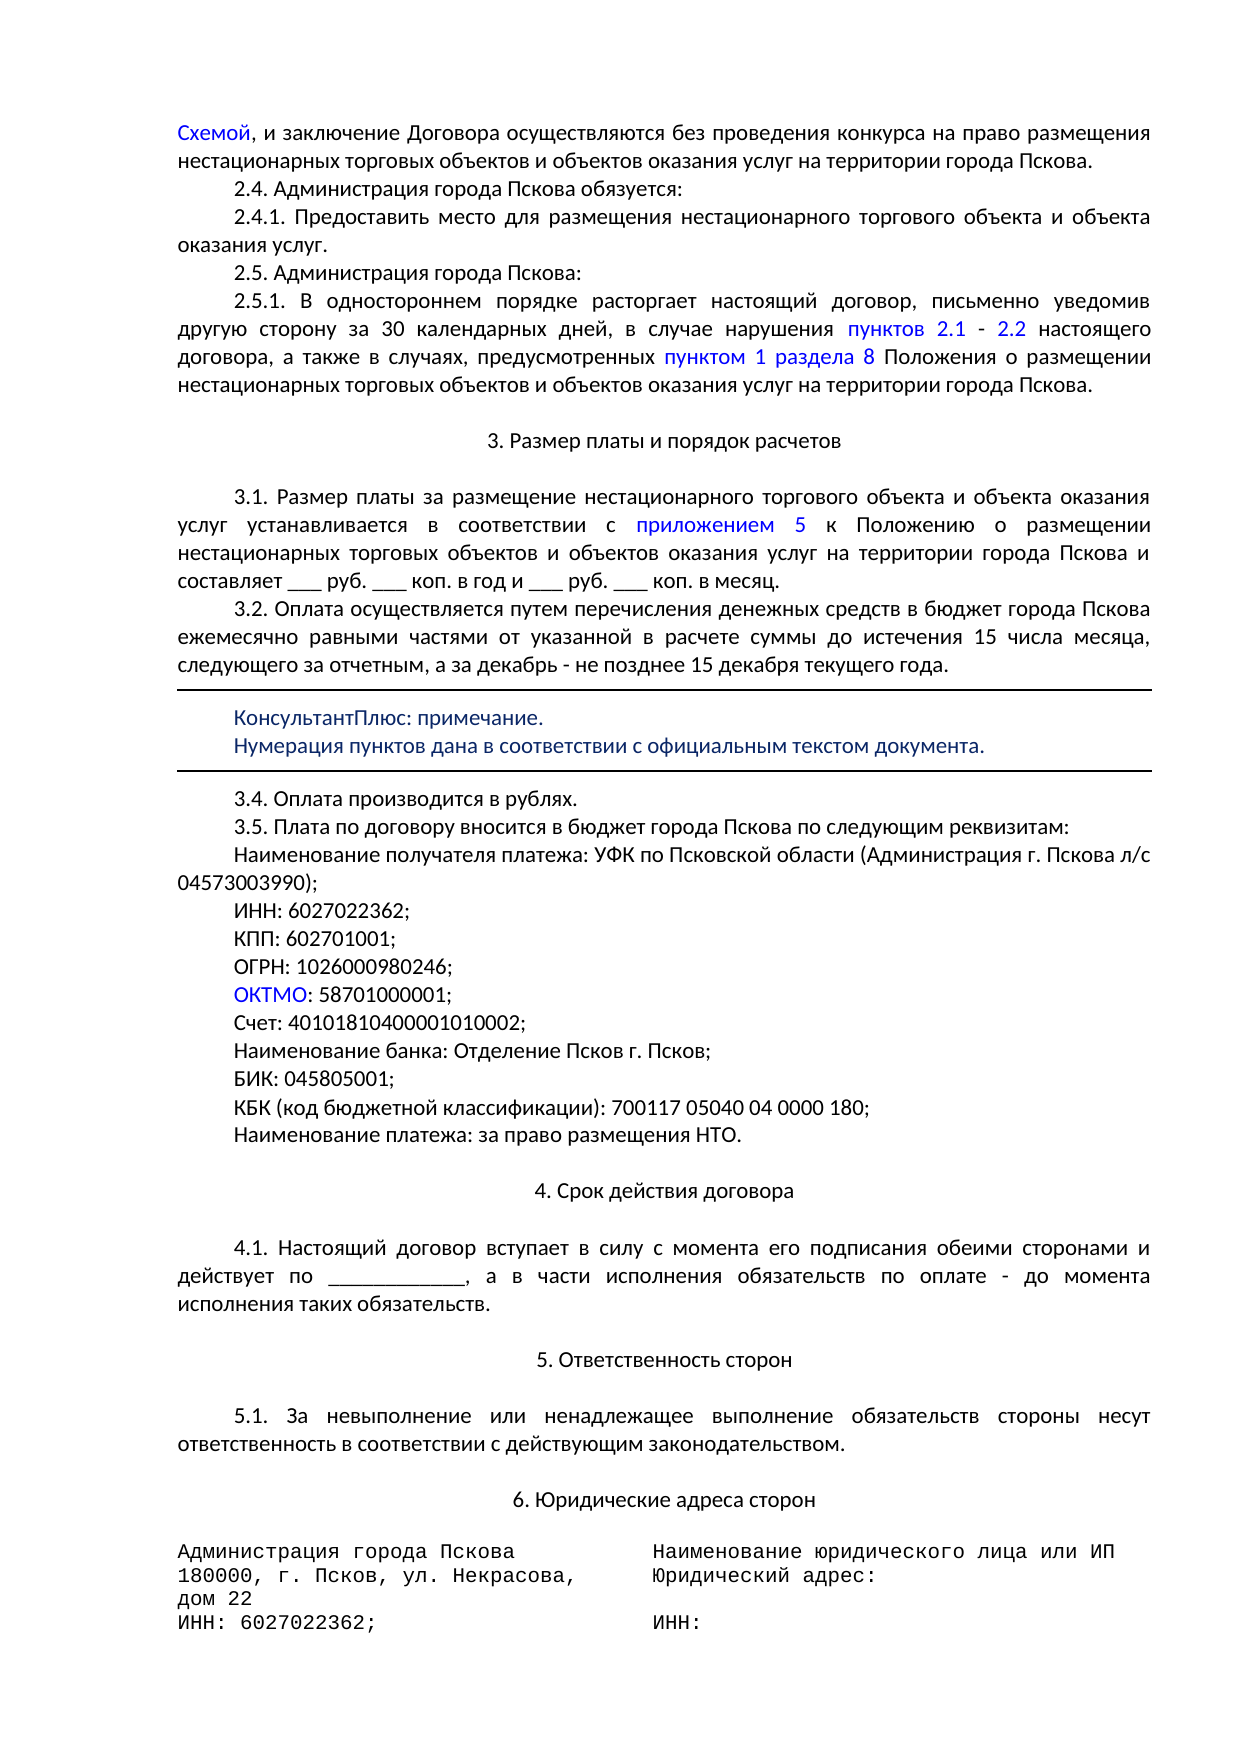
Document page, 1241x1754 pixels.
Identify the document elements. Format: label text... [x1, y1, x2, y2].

text Наименование получателя платежа: УФК по Псковской области (Администрация г. Пскова л/с 04573003990); [177, 840, 1152, 896]
text дом 22 [177, 1588, 1152, 1612]
text Нумерация пунктов дана в соответствии с официальным текстом документа. [177, 731, 1152, 759]
text КБК (код бюджетной классификации): 700117 05040 04 0000 180; [177, 1093, 1152, 1121]
text КонсультантПлюс: примечание. [177, 703, 1152, 731]
text 2.4. Администрация города Пскова обязуется: [177, 174, 1152, 202]
text 180000, г. Псков, ул. Некрасова, Юридический адрес: [177, 1564, 1152, 1588]
text КПП: 602701001; [177, 924, 1152, 952]
text 5. Ответственность сторон [177, 1345, 1152, 1373]
text 2.5.1. В одностороннем порядке расторгает настоящий договор, письменно уведомив другую сторону за 30 календарных дней, в случае нарушения пунктов 2.1 - 2.2 настоящего договора, а также в случаях, предусмотренных пунктом 1 раздела 8 Положения о размещении нестационарных торговых объектов и объектов оказания услуг на территории города Пскова. [177, 286, 1152, 398]
text 2.5. Администрация города Пскова: [177, 258, 1152, 286]
text 3.4. Оплата производится в рублях. [177, 784, 1152, 812]
text 3.1. Размер платы за размещение нестационарного торгового объекта и объекта оказания услуг устанавливается в соответствии с приложением 5 к Положению о размещении нестационарных торговых объектов и объектов оказания услуг на территории города Пскова и составляет ___ руб. ___ коп. в год и ___ руб. ___ коп. в месяц. [177, 482, 1152, 594]
text ИНН: 6027022362; [177, 896, 1152, 924]
text 6. Юридические адреса сторон [177, 1485, 1152, 1513]
text 5.1. За невыполнение или ненадлежащее выполнение обязательств стороны несут ответственность в соответствии с действующим законодательством. [177, 1401, 1152, 1457]
text Администрация города Пскова Наименование юридического лица или ИП [177, 1541, 1152, 1564]
text 3.2. Оплата осуществляется путем перечисления денежных средств в бюджет города Пскова ежемесячно равными частями от указанной в расчете суммы до истечения 15 числа месяца, следующего за отчетным, а за декабрь - не позднее 15 декабря текущего года. [177, 594, 1152, 678]
text 4. Срок действия договора [177, 1177, 1152, 1205]
text 4.1. Настоящий договор вступает в силу с момента его подписания обеими сторонами и действует по ____________, а в части исполнения обязательств по оплате - до момента исполнения таких обязательств. [177, 1233, 1152, 1317]
text ИНН: 6027022362; ИНН: [177, 1612, 1152, 1636]
text ОГРН: 1026000980246; [177, 952, 1152, 981]
text 3. Размер платы и порядок расчетов [177, 426, 1152, 454]
text БИК: 045805001; [177, 1064, 1152, 1093]
text Наименование банка: Отделение Псков г. Псков; [177, 1037, 1152, 1064]
text Счет: 40101810400001010002; [177, 1008, 1152, 1037]
text Наименование платежа: за право размещения НТО. [177, 1121, 1152, 1149]
text 2.4.1. Предоставить место для размещения нестационарного торгового объекта и объекта оказания услуг. [177, 202, 1152, 258]
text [177, 118, 1152, 174]
text ОКТМО: 58701000001; [177, 981, 1152, 1008]
text 3.5. Плата по договору вносится в бюджет города Пскова по следующим реквизитам: [177, 812, 1152, 840]
